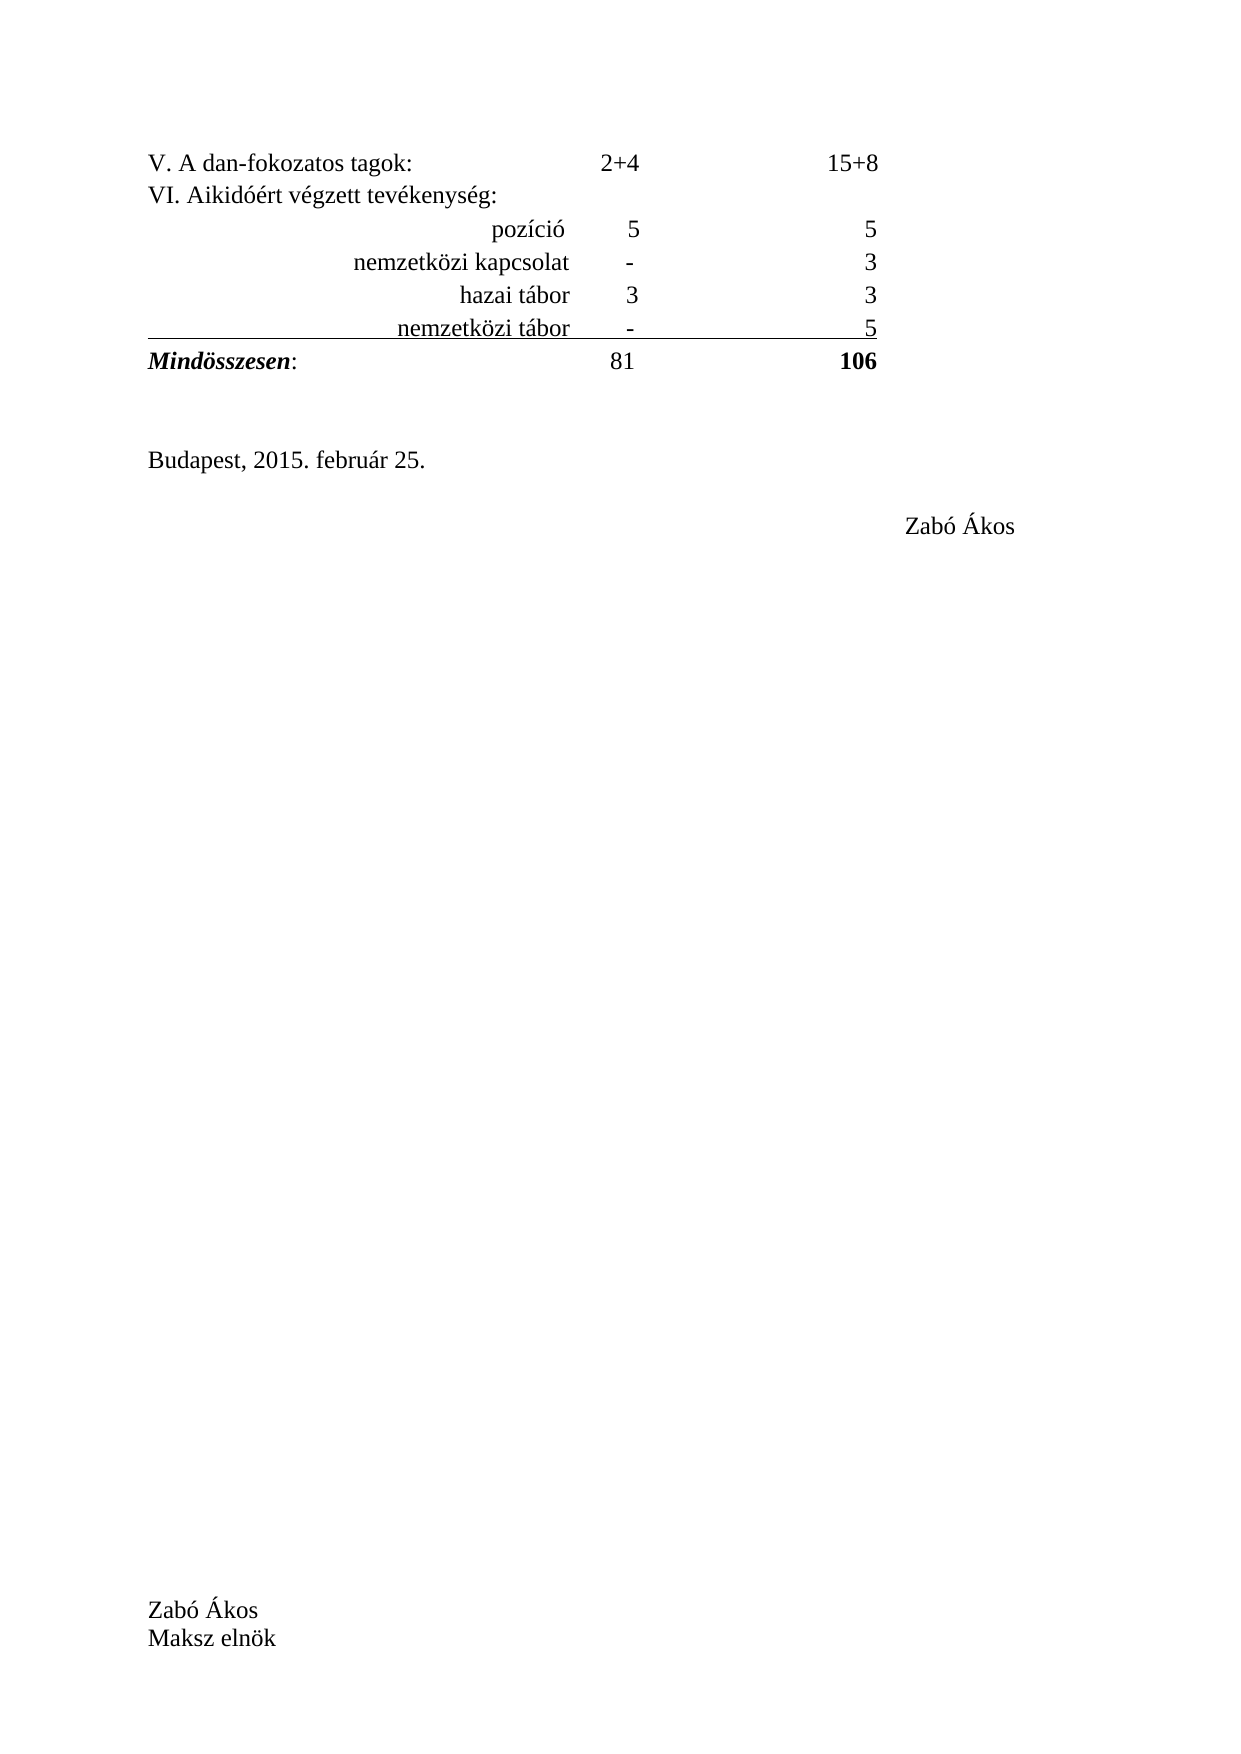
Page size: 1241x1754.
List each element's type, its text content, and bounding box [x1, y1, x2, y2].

text nemzetközi tábor - 5 [148, 313, 1093, 341]
text VI. Aikidóért végzett tevékenység: [148, 181, 1093, 209]
text Zabó Ákos [148, 511, 1093, 539]
text Budapest, 2015. február 25. [148, 445, 1093, 473]
text hazai tábor 3 3 [148, 280, 1093, 308]
text pozíció 5 5 [148, 214, 1093, 242]
text Mindösszesen: 81 106 [148, 346, 1093, 374]
text nemzetközi kapcsolat - 3 [148, 247, 1093, 275]
text V. A dan-fokozatos tagok: 2+4 15+8 [148, 148, 1093, 176]
